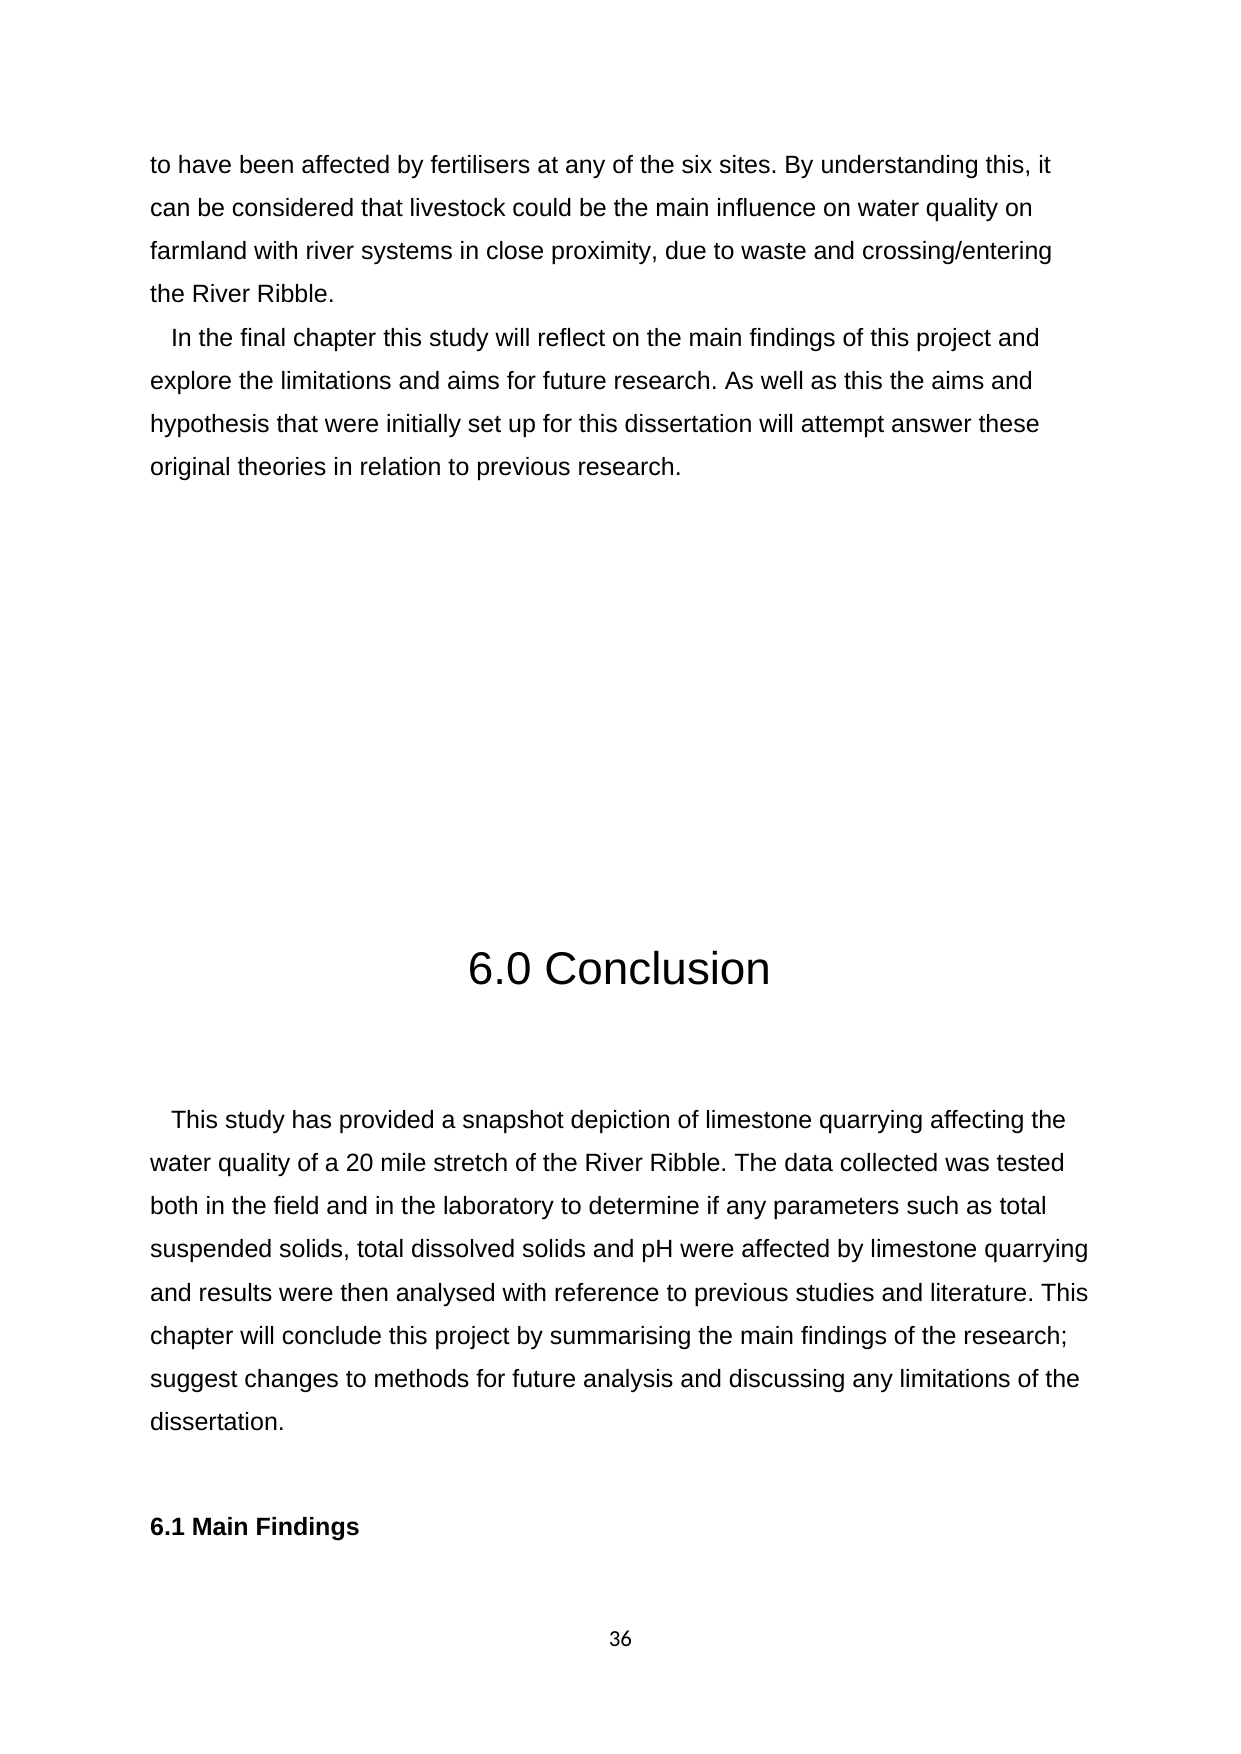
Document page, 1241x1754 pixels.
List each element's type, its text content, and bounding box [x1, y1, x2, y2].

text 6.0 Conclusion [150, 941, 1090, 994]
text 6.1 Main Findings [150, 1512, 1090, 1583]
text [150, 150, 1090, 481]
text This study has provided a snapshot depiction of limestone quarrying affecting the water quality of a 20 mile stretch of the River Ribble. The data collected was tested both in the field and in the laboratory to determine if any parameters such as total suspended solids, total dissolved solids and pH were affected by limestone quarrying and results were then analysed with reference to previous studies and literature. This chapter will conclude this project by summarising the main findings of the research; suggest changes to methods for future analysis and discussing any limitations of the dissertation. [150, 1105, 1090, 1478]
